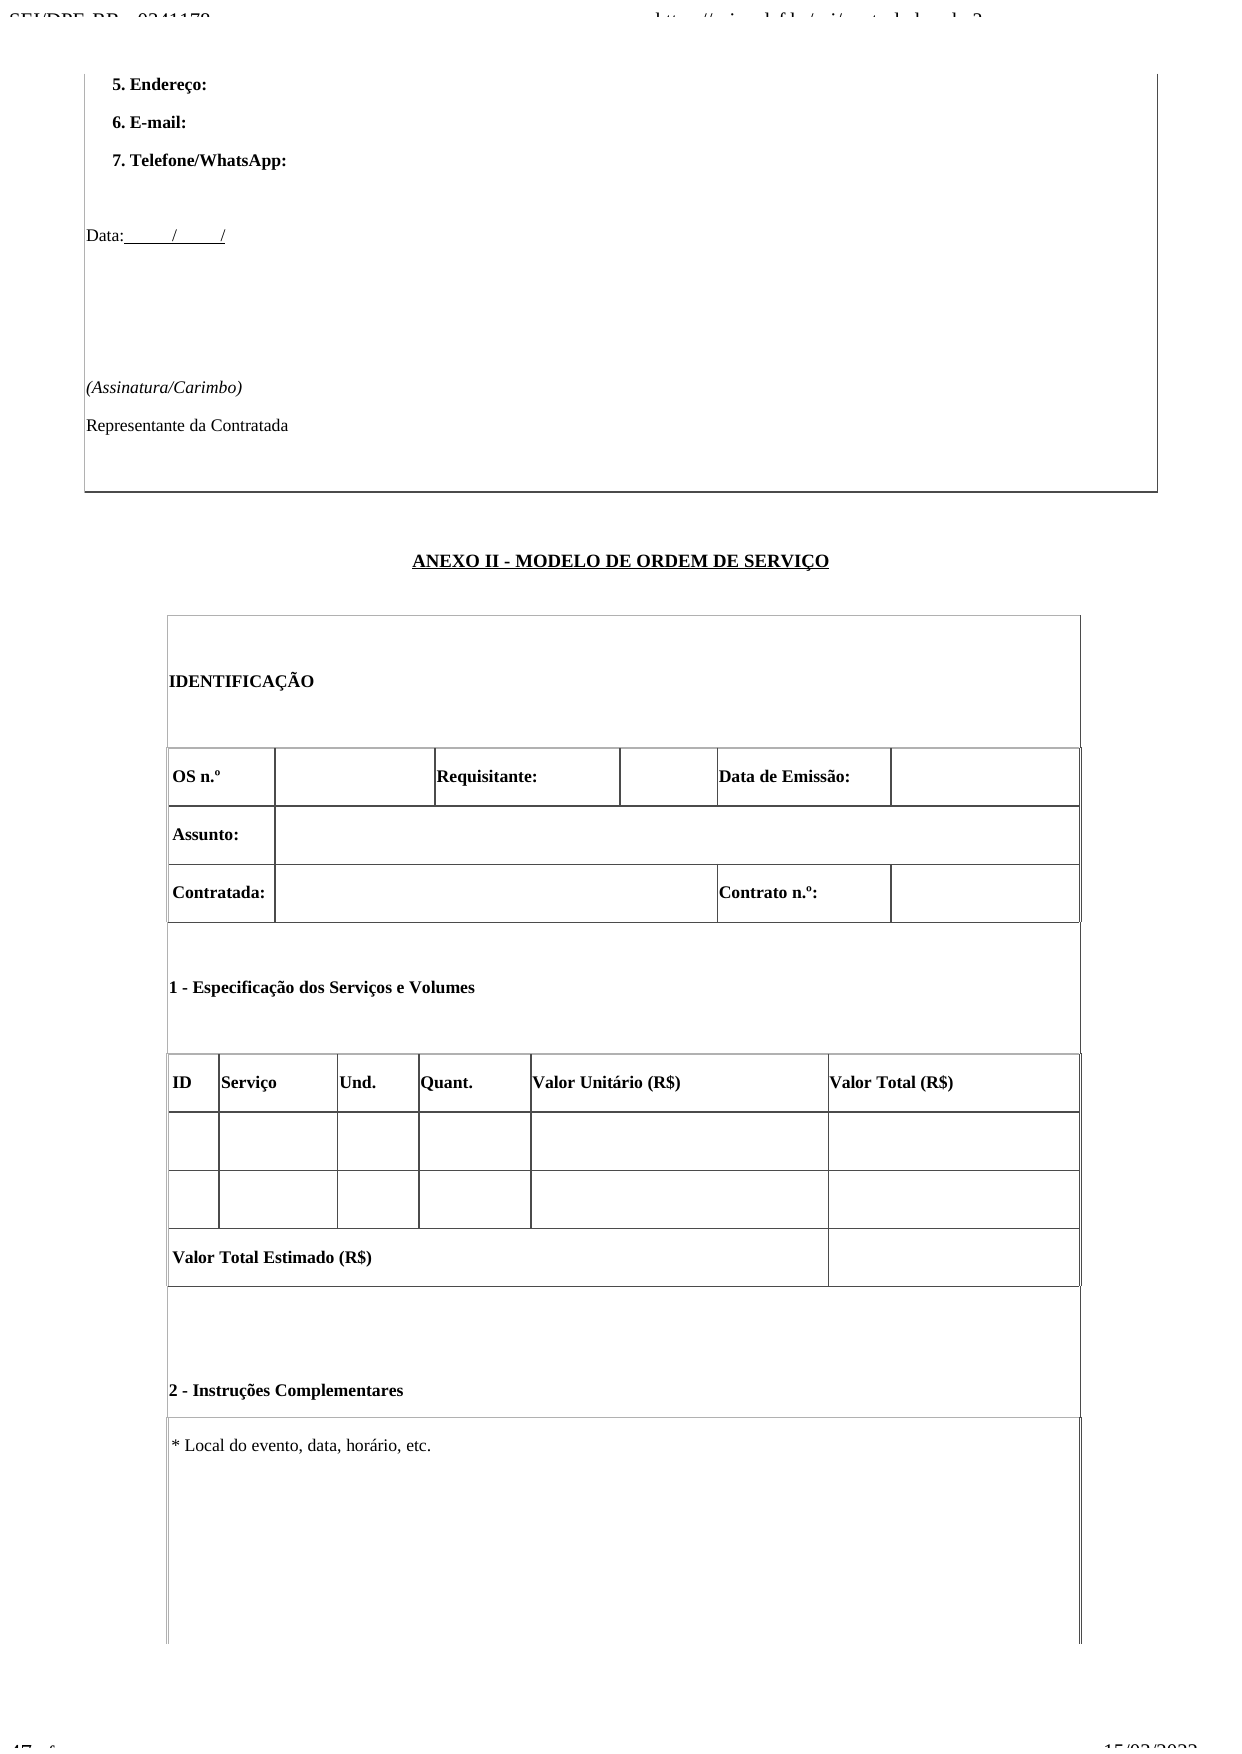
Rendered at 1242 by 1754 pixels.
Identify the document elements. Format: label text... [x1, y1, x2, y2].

table_cell Valor Total (R$) [829, 1055, 1079, 1111]
table_cell [169, 1113, 218, 1169]
table_cell 2 - Instruções Complementares [168, 1286, 1080, 1417]
table_cell [276, 865, 717, 922]
table_cell Data de Emissão: [718, 749, 890, 805]
table_header IDENTIFICAÇÃO [168, 616, 1080, 747]
table_cell [532, 1171, 828, 1228]
table_cell Contrato n.º: [718, 865, 890, 922]
table_cell [829, 1171, 1079, 1228]
table_cell [276, 749, 434, 805]
table_cell ID [169, 1055, 218, 1111]
table_cell [621, 749, 717, 805]
table_cell Und. [338, 1055, 418, 1111]
table_cell Valor Total Estimado (R$) [169, 1229, 828, 1286]
table_header Endereço: E-mail: Telefone/WhatsApp: Data: / / (Assinatura/Carimbo) Representante da Contratada [85, 74, 1157, 491]
table_cell Serviço [220, 1055, 337, 1111]
table_cell [220, 1171, 337, 1228]
table_cell [220, 1113, 337, 1169]
table_cell [276, 807, 1079, 863]
subtitle ANEXO II - MODELO DE ORDEM DE SERVIÇO [95, 550, 1146, 571]
table_cell [420, 1113, 530, 1169]
table_cell Valor Unitário (R$) [532, 1055, 828, 1111]
table_cell [829, 1113, 1079, 1169]
table_cell Contratada: [169, 865, 274, 922]
table_cell [169, 1171, 218, 1228]
table_cell Requisitante: [436, 749, 619, 805]
table_cell [892, 865, 1079, 922]
table_cell OS n.º [169, 749, 274, 805]
table_cell 1 - Especificação dos Serviços e Volumes [168, 922, 1080, 1053]
table_cell [892, 749, 1079, 805]
table_cell Quant. [420, 1055, 530, 1111]
table_cell [338, 1113, 418, 1169]
table_cell [829, 1229, 1079, 1286]
table_cell [532, 1113, 828, 1169]
table_cell Assunto: [169, 807, 274, 863]
table_cell [338, 1171, 418, 1228]
table_cell * Local do evento, data, horário, etc. [169, 1418, 1079, 1644]
table_cell [420, 1171, 530, 1228]
